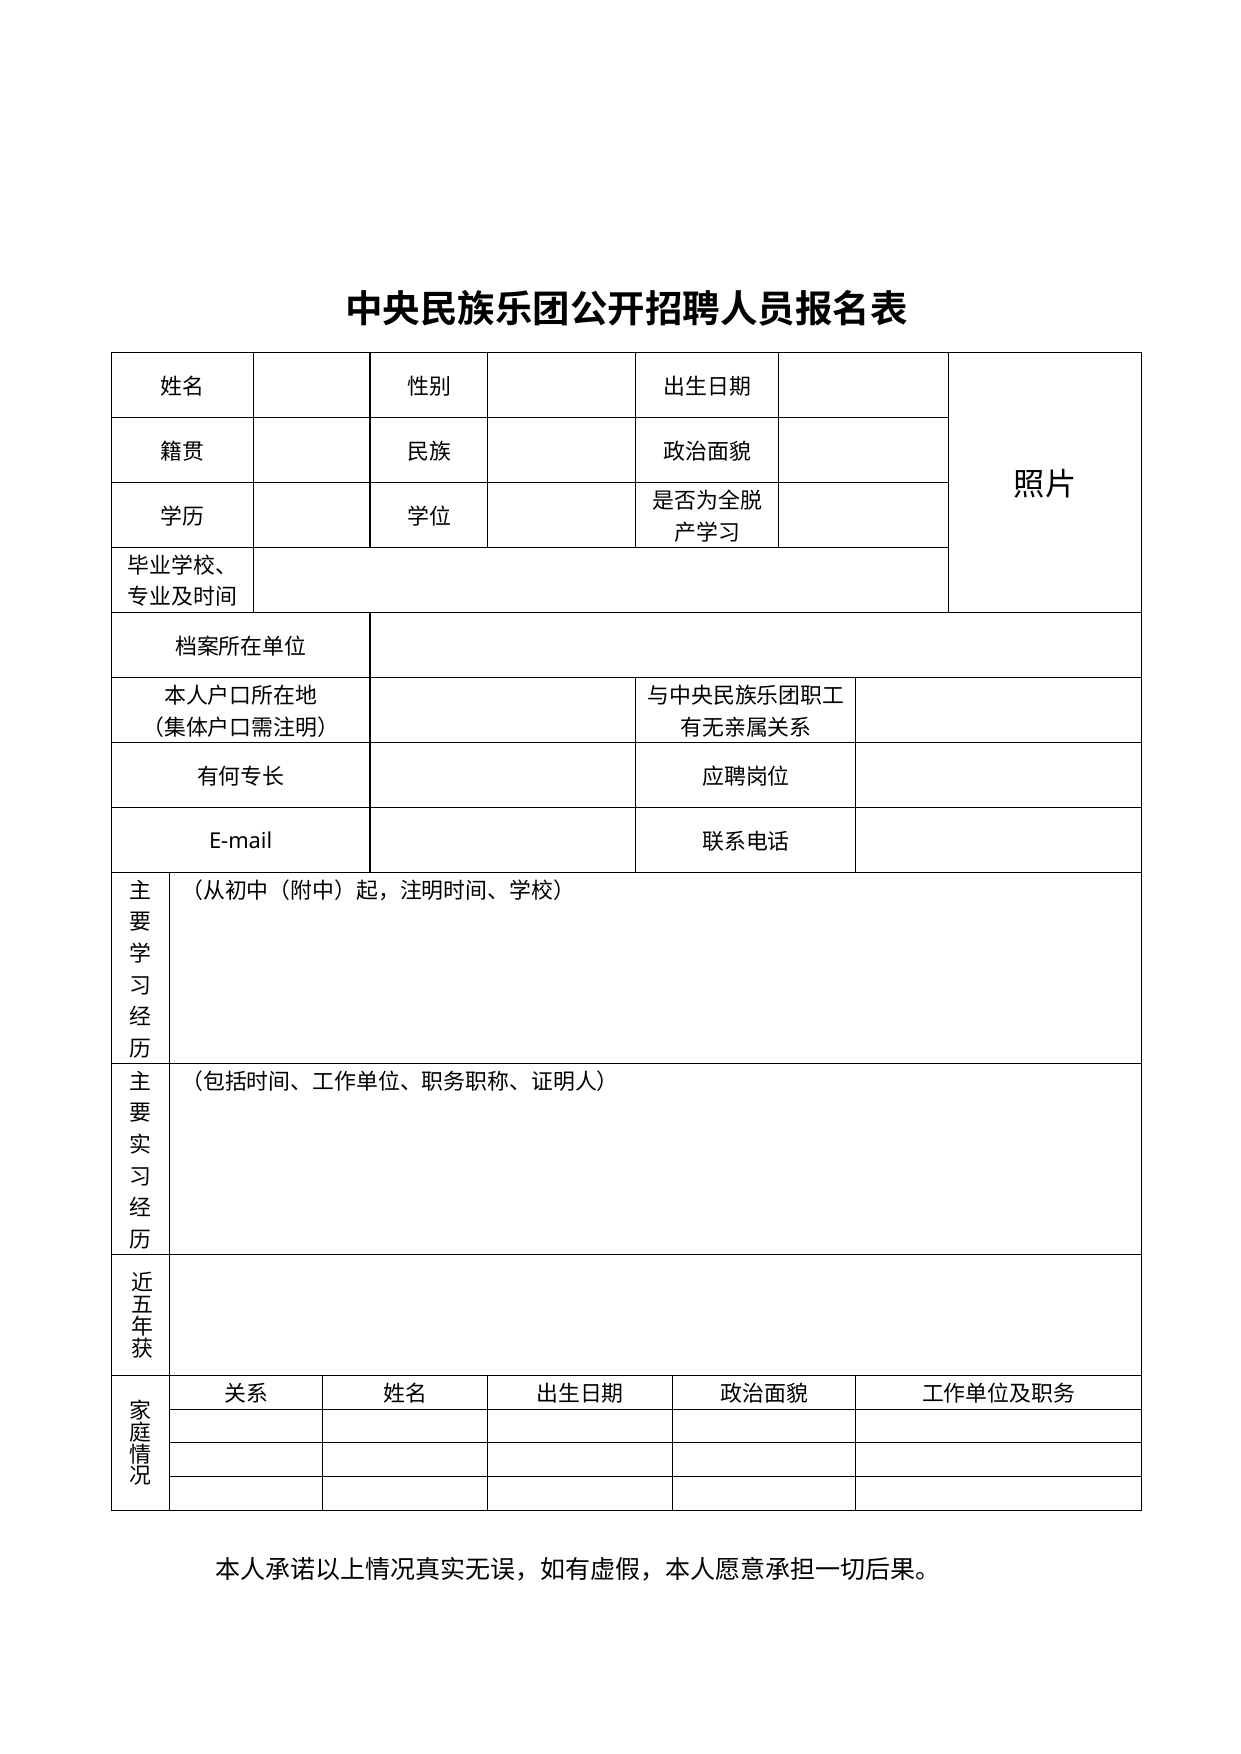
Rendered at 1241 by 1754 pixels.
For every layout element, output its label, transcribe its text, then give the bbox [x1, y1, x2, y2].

table_cell [170, 1410, 322, 1442]
table_cell 近五年获奖情况 [112, 1255, 169, 1375]
table_header [254, 353, 369, 417]
table_header 出生日期 [636, 353, 778, 417]
table_cell [488, 1410, 672, 1442]
table_cell [371, 743, 635, 807]
table_cell 应聘岗位 [636, 743, 855, 807]
table_cell [673, 1410, 855, 1442]
table_cell 关系 [170, 1376, 322, 1408]
table_cell 毕业学校、 专业及时间 [112, 548, 253, 612]
table_cell 政治面貌 [673, 1376, 855, 1408]
table_header [488, 353, 635, 417]
table_cell [673, 1477, 855, 1509]
table_cell 出生日期 [488, 1376, 672, 1408]
table_cell 姓名 [323, 1376, 487, 1408]
table_cell [170, 1255, 1141, 1375]
table_cell 是否为全脱产学习 [636, 483, 778, 547]
text 本人承诺以上情况真实无误，如有虚假，本人愿意承担一切后果。 [165, 1548, 1087, 1586]
table_cell [323, 1410, 487, 1442]
table_cell [856, 1410, 1141, 1442]
table_cell 本人户口所在地 （集体户口需注明） [112, 678, 369, 742]
table_cell [856, 678, 1141, 742]
table_header [779, 353, 948, 417]
table_cell 学历 [112, 483, 253, 547]
table_cell [488, 418, 635, 482]
table_cell 学位 [371, 483, 487, 547]
table_cell [673, 1443, 855, 1476]
table_cell [254, 548, 948, 612]
table_cell [254, 418, 369, 482]
table_cell 主要 实习经历 [112, 1064, 169, 1254]
table_cell 有何专长 [112, 743, 369, 807]
table_cell （从初中（附中）起，注明时间、学校） [170, 873, 1141, 1063]
table_cell 政治面貌 [636, 418, 778, 482]
table_cell [856, 1477, 1141, 1509]
table_cell [254, 483, 369, 547]
table_cell [488, 1477, 672, 1509]
table_cell 联系电话 [636, 808, 855, 872]
table_cell [323, 1443, 487, 1476]
table_header 姓名 [112, 353, 253, 417]
table_cell E-mail [112, 808, 369, 872]
table_cell [371, 613, 1141, 677]
table_cell [779, 483, 948, 547]
table_cell [856, 808, 1141, 872]
table_cell [371, 808, 635, 872]
table_cell 籍贯 [112, 418, 253, 482]
table_cell （包括时间、工作单位、职务职称、证明人） [170, 1064, 1141, 1254]
table_cell 主要 学习经历 [112, 873, 169, 1063]
table_header 性别 [371, 353, 487, 417]
table_cell [170, 1477, 322, 1509]
table_cell [371, 678, 635, 742]
table_cell [488, 483, 635, 547]
table_cell [488, 1443, 672, 1476]
table_header 照片 [949, 353, 1141, 612]
table_cell [856, 1443, 1141, 1476]
table_cell 家庭情况 [112, 1376, 169, 1509]
table_cell [779, 418, 948, 482]
table_cell [856, 743, 1141, 807]
table_cell [170, 1443, 322, 1476]
table_cell [323, 1477, 487, 1509]
text 中央民族乐团公开招聘人员报名表 [165, 274, 1087, 339]
table_cell 档案所在单位 [112, 613, 369, 677]
table_cell 工作单位及职务 [856, 1376, 1141, 1408]
table_cell 民族 [371, 418, 487, 482]
table_cell 与中央民族乐团职工有无亲属关系 [636, 678, 855, 742]
